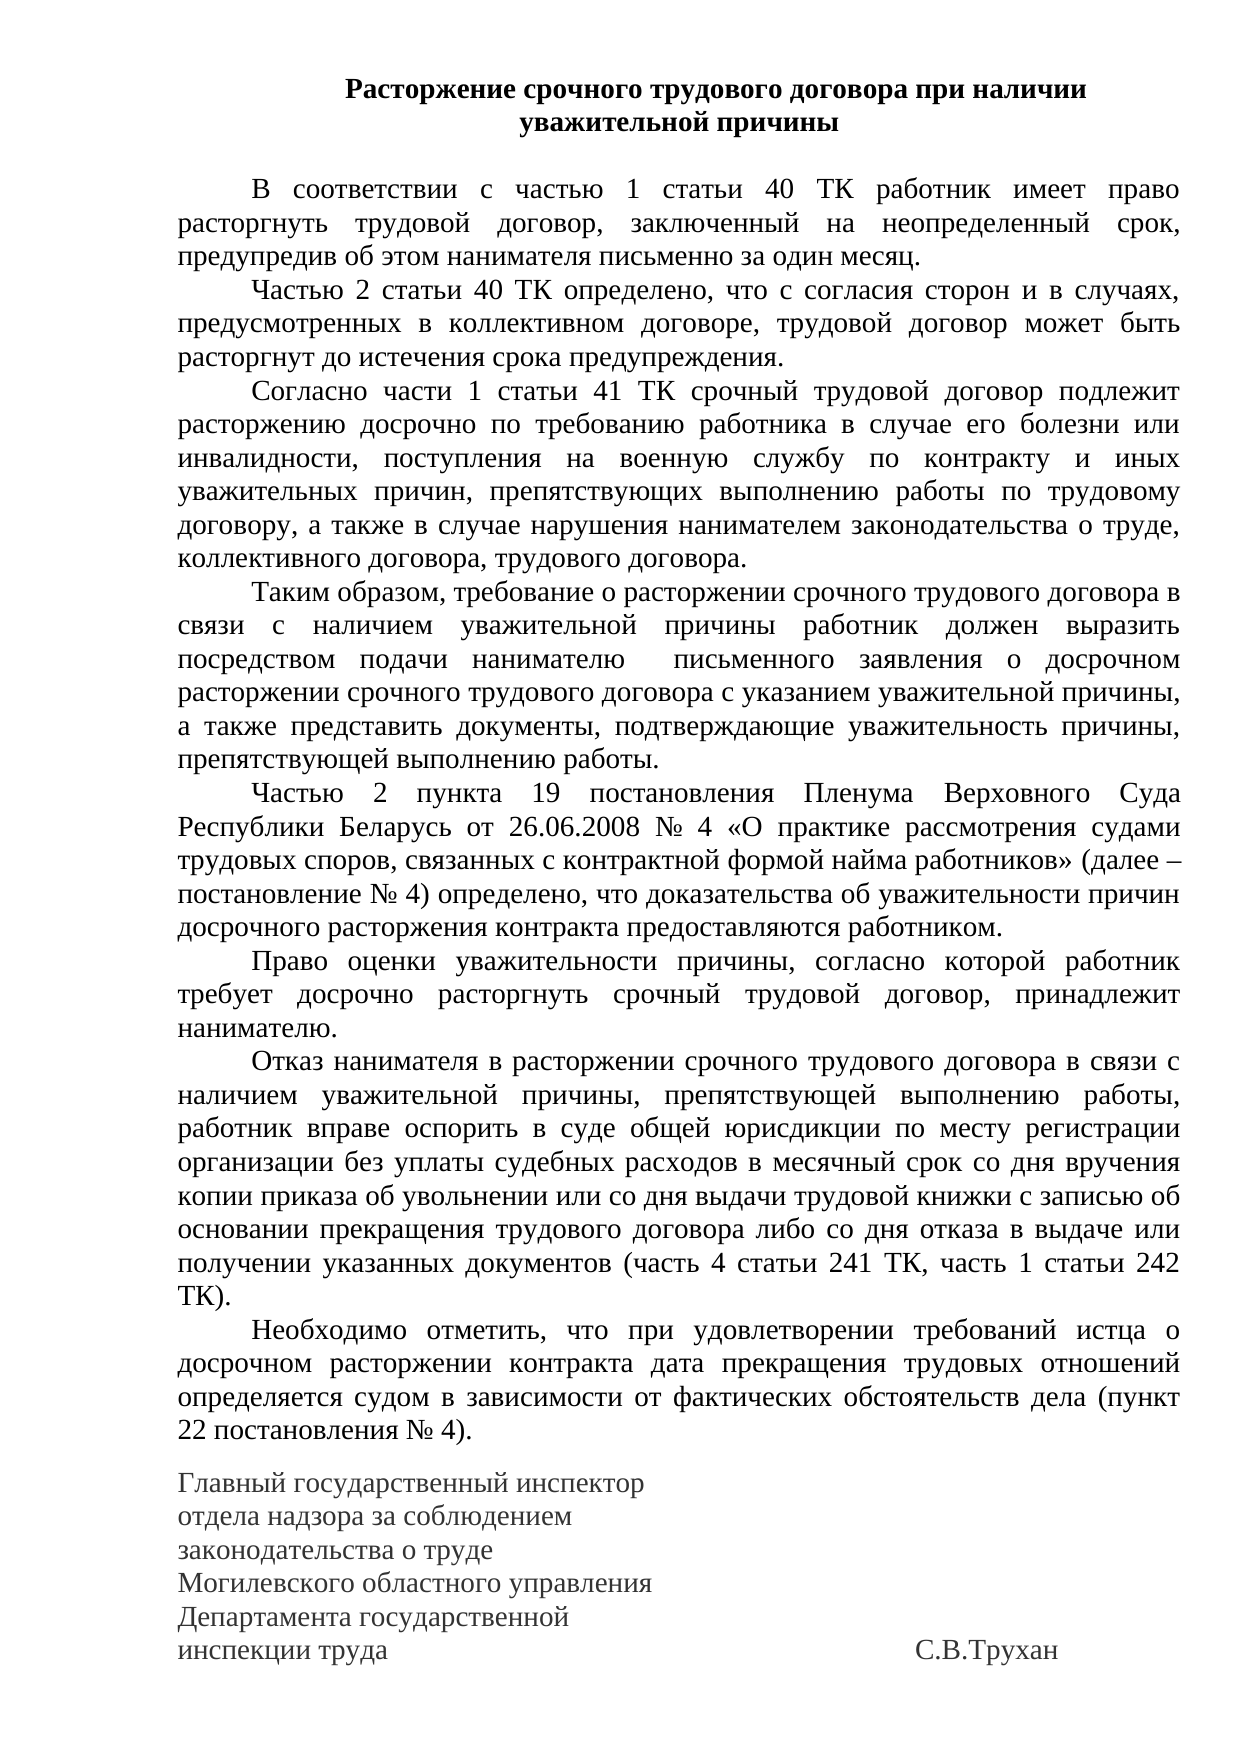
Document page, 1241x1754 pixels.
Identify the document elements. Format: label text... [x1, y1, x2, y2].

text отдела надзора за соблюдением [177, 1498, 1181, 1532]
text Право оценки уважительности причины, согласно которой работник требует досрочно расторгнуть срочный трудовой договор, принадлежит нанимателю. [177, 943, 1181, 1043]
text В соответствии с частью 1 статьи 40 ТК работник имеет право расторгнуть трудовой договор, заключенный на неопределенный срок, предупредив об этом нанимателя письменно за один месяц. [177, 171, 1181, 272]
text Согласно части 1 статьи 41 ТК срочный трудовой договор подлежит расторжению досрочно по требованию работника в случае его болезни или инвалидности, поступления на военную службу по контракту и иных уважительных причин, препятствующих выполнению работы по трудовому договору, а также в случае нарушения нанимателем законодательства о труде, коллективного договора, трудового договора. [177, 373, 1181, 574]
text Необходимо отметить, что при удовлетворении требований истца о досрочном расторжении контракта дата прекращения трудовых отношений определяется судом в зависимости от фактических обстоятельств дела (пункт 22 постановления № 4). [177, 1312, 1181, 1446]
text Отказ нанимателя в расторжении срочного трудового договора в связи с наличием уважительной причины, препятствующей выполнению работы, работник вправе оспорить в суде общей юрисдикции по месту регистрации организации без уплаты судебных расходов в месячный срок со дня вручения копии приказа об увольнении или со дня выдачи трудовой книжки с записью об основании прекращения трудового договора либо со дня отказа в выдаче или получении указанных документов (часть 4 статьи 241 ТК, часть 1 статьи 242 ТК). [177, 1043, 1181, 1312]
text Могилевского областного управления [177, 1565, 1181, 1599]
text Расторжение срочного трудового договора при наличии уважительной причины [177, 71, 1181, 138]
text инспекции труда С.В.Трухан [177, 1632, 1181, 1666]
text Частью 2 пункта 19 постановления Пленума Верховного Суда Республики Беларусь от 26.06.2008 № 4 «О практике рассмотрения судами трудовых споров, связанных с контрактной формой найма работников» (далее – постановление № 4) определено, что доказательства об уважительности причин досрочного расторжения контракта предоставляются работником. [177, 775, 1181, 943]
text Частью 2 статьи 40 ТК определено, что с согласия сторон и в случаях, предусмотренных в коллективном договоре, трудовой договор может быть расторгнут до истечения срока предупреждения. [177, 272, 1181, 373]
text законодательства о труде [177, 1532, 1181, 1565]
text Таким образом, требование о расторжении срочного трудового договора в связи с наличием уважительной причины работник должен выразить посредством подачи нанимателю письменного заявления о досрочном расторжении срочного трудового договора с указанием уважительной причины, а также представить документы, подтверждающие уважительность причины, препятствующей выполнению работы. [177, 574, 1181, 775]
text Главный государственный инспектор [177, 1465, 1181, 1498]
text Департамента государственной [177, 1599, 1181, 1632]
